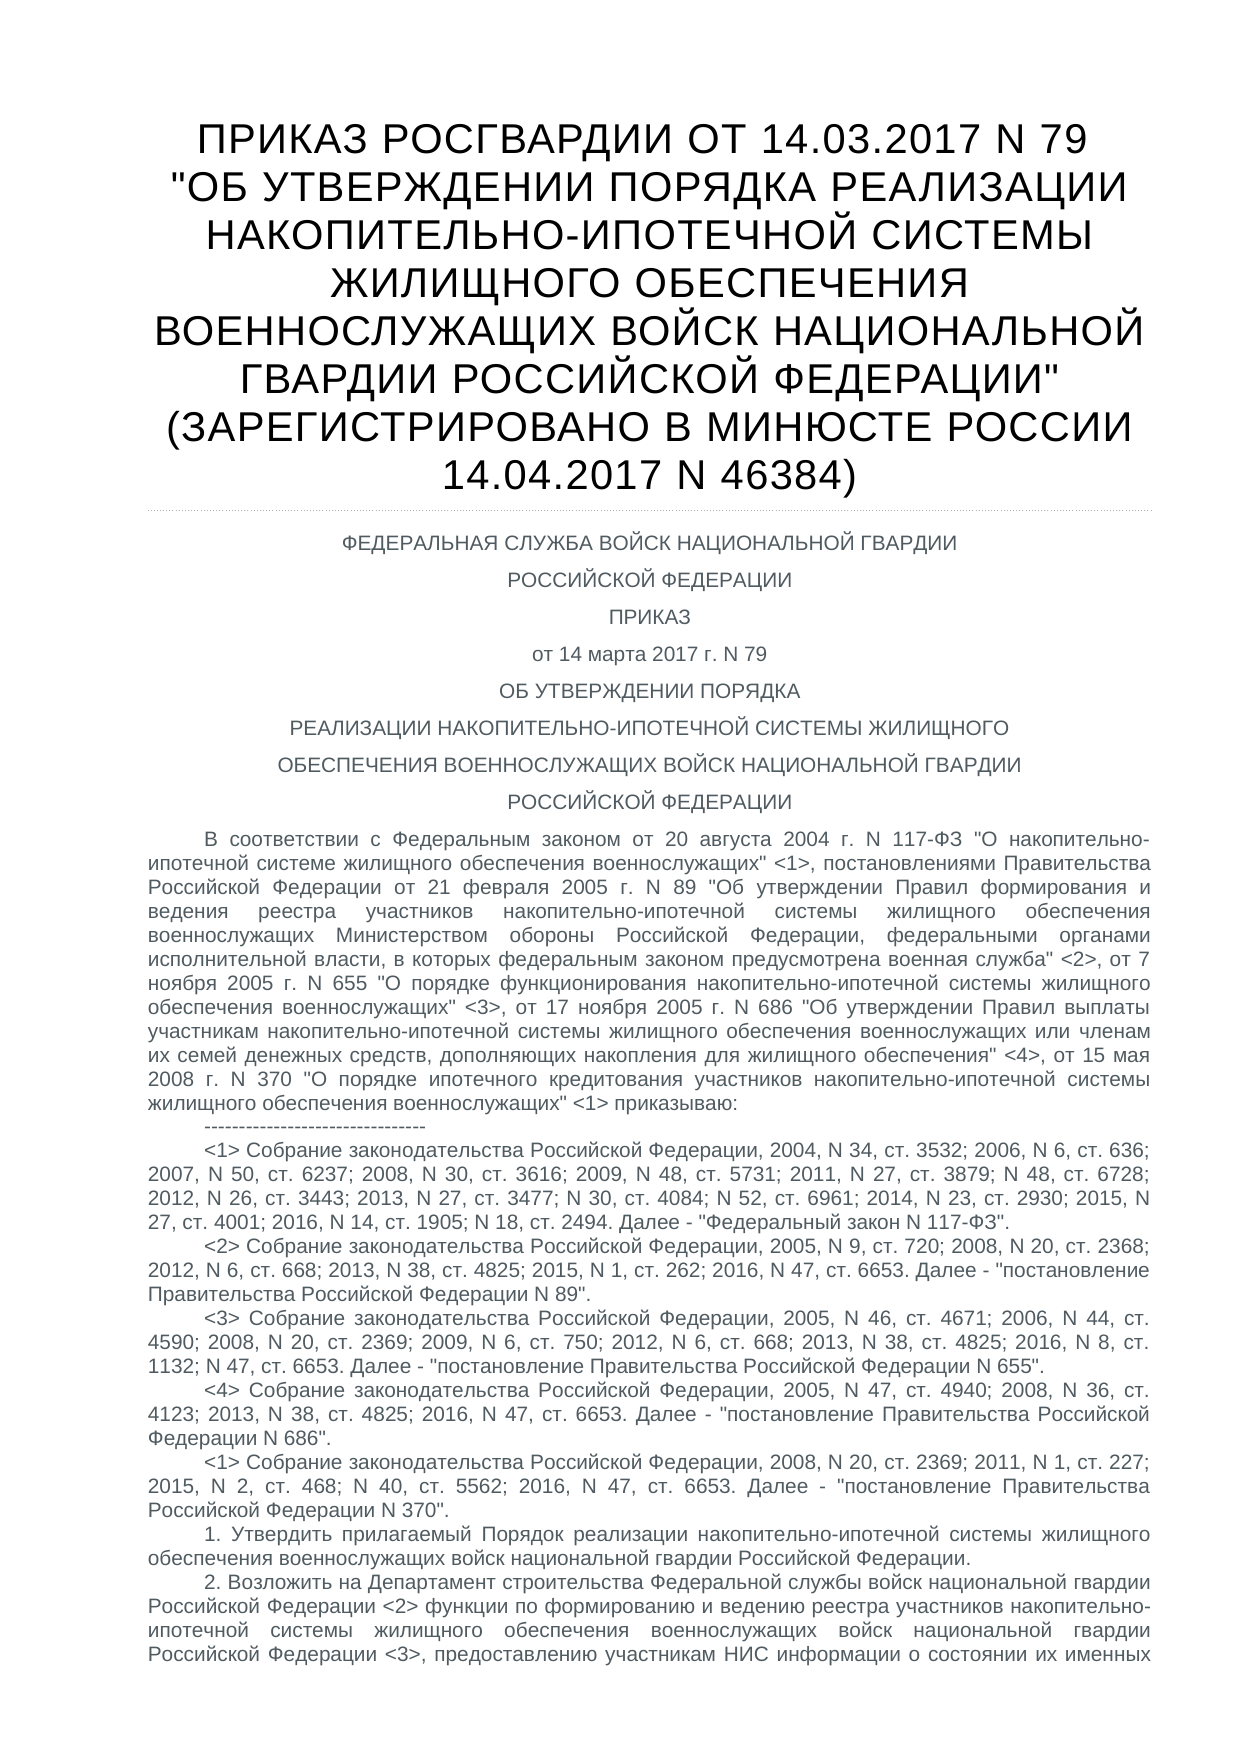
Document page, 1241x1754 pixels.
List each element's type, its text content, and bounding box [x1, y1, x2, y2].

text РОССИЙСКОЙ ФЕДЕРАЦИИ [148, 790, 1152, 814]
text ОБЕСПЕЧЕНИЯ ВОЕННОСЛУЖАЩИХ ВОЙСК НАЦИОНАЛЬНОЙ ГВАРДИИ [148, 753, 1152, 777]
text 1. Утвердить прилагаемый Порядок реализации накопительно-ипотечной системы жилищного обеспечения военнослужащих войск национальной гвардии Российской Федерации. [148, 1522, 1152, 1569]
text В соответствии с Федеральным законом от 20 августа 2004 г. N 117-ФЗ "О накопительно-ипотечной системе жилищного обеспечения военнослужащих" <1>, постановлениями Правительства Российской Федерации от 21 февраля 2005 г. N 89 "Об утверждении Правил формирования и ведения реестра участников накопительно-ипотечной системы жилищного обеспечения военнослужащих Министерством обороны Российской Федерации, федеральными органами исполнительной власти, в которых федеральным законом предусмотрена военная служба" <2>, от 7 ноября 2005 г. N 655 "О порядке функционирования накопительно-ипотечной системы жилищного обеспечения военнослужащих" <3>, от 17 ноября 2005 г. N 686 "Об утверждении Правил выплаты участникам накопительно-ипотечной системы жилищного обеспечения военнослужащих или членам их семей денежных средств, дополняющих накопления для жилищного обеспечения" <4>, от 15 мая 2008 г. N 370 "О порядке ипотечного кредитования участников накопительно-ипотечной системы жилищного обеспечения военнослужащих" <1> приказываю: [148, 827, 1152, 1114]
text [148, 1569, 1152, 1665]
text <2> Собрание законодательства Российской Федерации, 2005, N 9, ст. 720; 2008, N 20, ст. 2368; 2012, N 6, ст. 668; 2013, N 38, ст. 4825; 2015, N 1, ст. 262; 2016, N 47, ст. 6653. Далее - "постановление Правительства Российской Федерации N 89". [148, 1234, 1152, 1306]
text <3> Собрание законодательства Российской Федерации, 2005, N 46, ст. 4671; 2006, N 44, ст. 4590; 2008, N 20, ст. 2369; 2009, N 6, ст. 750; 2012, N 6, ст. 668; 2013, N 38, ст. 4825; 2016, N 8, ст. 1132; N 47, ст. 6653. Далее - "постановление Правительства Российской Федерации N 655". [148, 1306, 1152, 1378]
text <1> Собрание законодательства Российской Федерации, 2004, N 34, ст. 3532; 2006, N 6, ст. 636; 2007, N 50, ст. 6237; 2008, N 30, ст. 3616; 2009, N 48, ст. 5731; 2011, N 27, ст. 3879; N 48, ст. 6728; 2012, N 26, ст. 3443; 2013, N 27, ст. 3477; N 30, ст. 4084; N 52, ст. 6961; 2014, N 23, ст. 2930; 2015, N 27, ст. 4001; 2016, N 14, ст. 1905; N 18, ст. 2494. Далее - "Федеральный закон N 117-ФЗ". [148, 1138, 1152, 1234]
text -------------------------------- [148, 1114, 1152, 1138]
text <1> Собрание законодательства Российской Федерации, 2008, N 20, ст. 2369; 2011, N 1, ст. 227; 2015, N 2, ст. 468; N 40, ст. 5562; 2016, N 47, ст. 6653. Далее - "постановление Правительства Российской Федерации N 370". [148, 1450, 1152, 1522]
text РЕАЛИЗАЦИИ НАКОПИТЕЛЬНО-ИПОТЕЧНОЙ СИСТЕМЫ ЖИЛИЩНОГО [148, 716, 1152, 740]
text РОССИЙСКОЙ ФЕДЕРАЦИИ [148, 568, 1152, 592]
text <4> Собрание законодательства Российской Федерации, 2005, N 47, ст. 4940; 2008, N 36, ст. 4123; 2013, N 38, ст. 4825; 2016, N 47, ст. 6653. Далее - "постановление Правительства Российской Федерации N 686". [148, 1378, 1152, 1450]
text ОБ УТВЕРЖДЕНИИ ПОРЯДКА [148, 679, 1152, 703]
text от 14 марта 2017 г. N 79 [148, 642, 1152, 666]
text ПРИКАЗ РОСГВАРДИИ ОТ 14.03.2017 N 79 "ОБ УТВЕРЖДЕНИИ ПОРЯДКА РЕАЛИЗАЦИИ НАКОПИТЕЛЬНО-ИПОТЕЧНОЙ СИСТЕМЫ ЖИЛИЩНОГО ОБЕСПЕЧЕНИЯ ВОЕННОСЛУЖАЩИХ ВОЙСК НАЦИОНАЛЬНОЙ ГВАРДИИ РОССИЙСКОЙ ФЕДЕРАЦИИ" (ЗАРЕГИСТРИРОВАНО В МИНЮСТЕ РОССИИ 14.04.2017 N 46384) [148, 114, 1152, 511]
text ПРИКАЗ [148, 605, 1152, 629]
text ФЕДЕРАЛЬНАЯ СЛУЖБА ВОЙСК НАЦИОНАЛЬНОЙ ГВАРДИИ [148, 531, 1152, 555]
